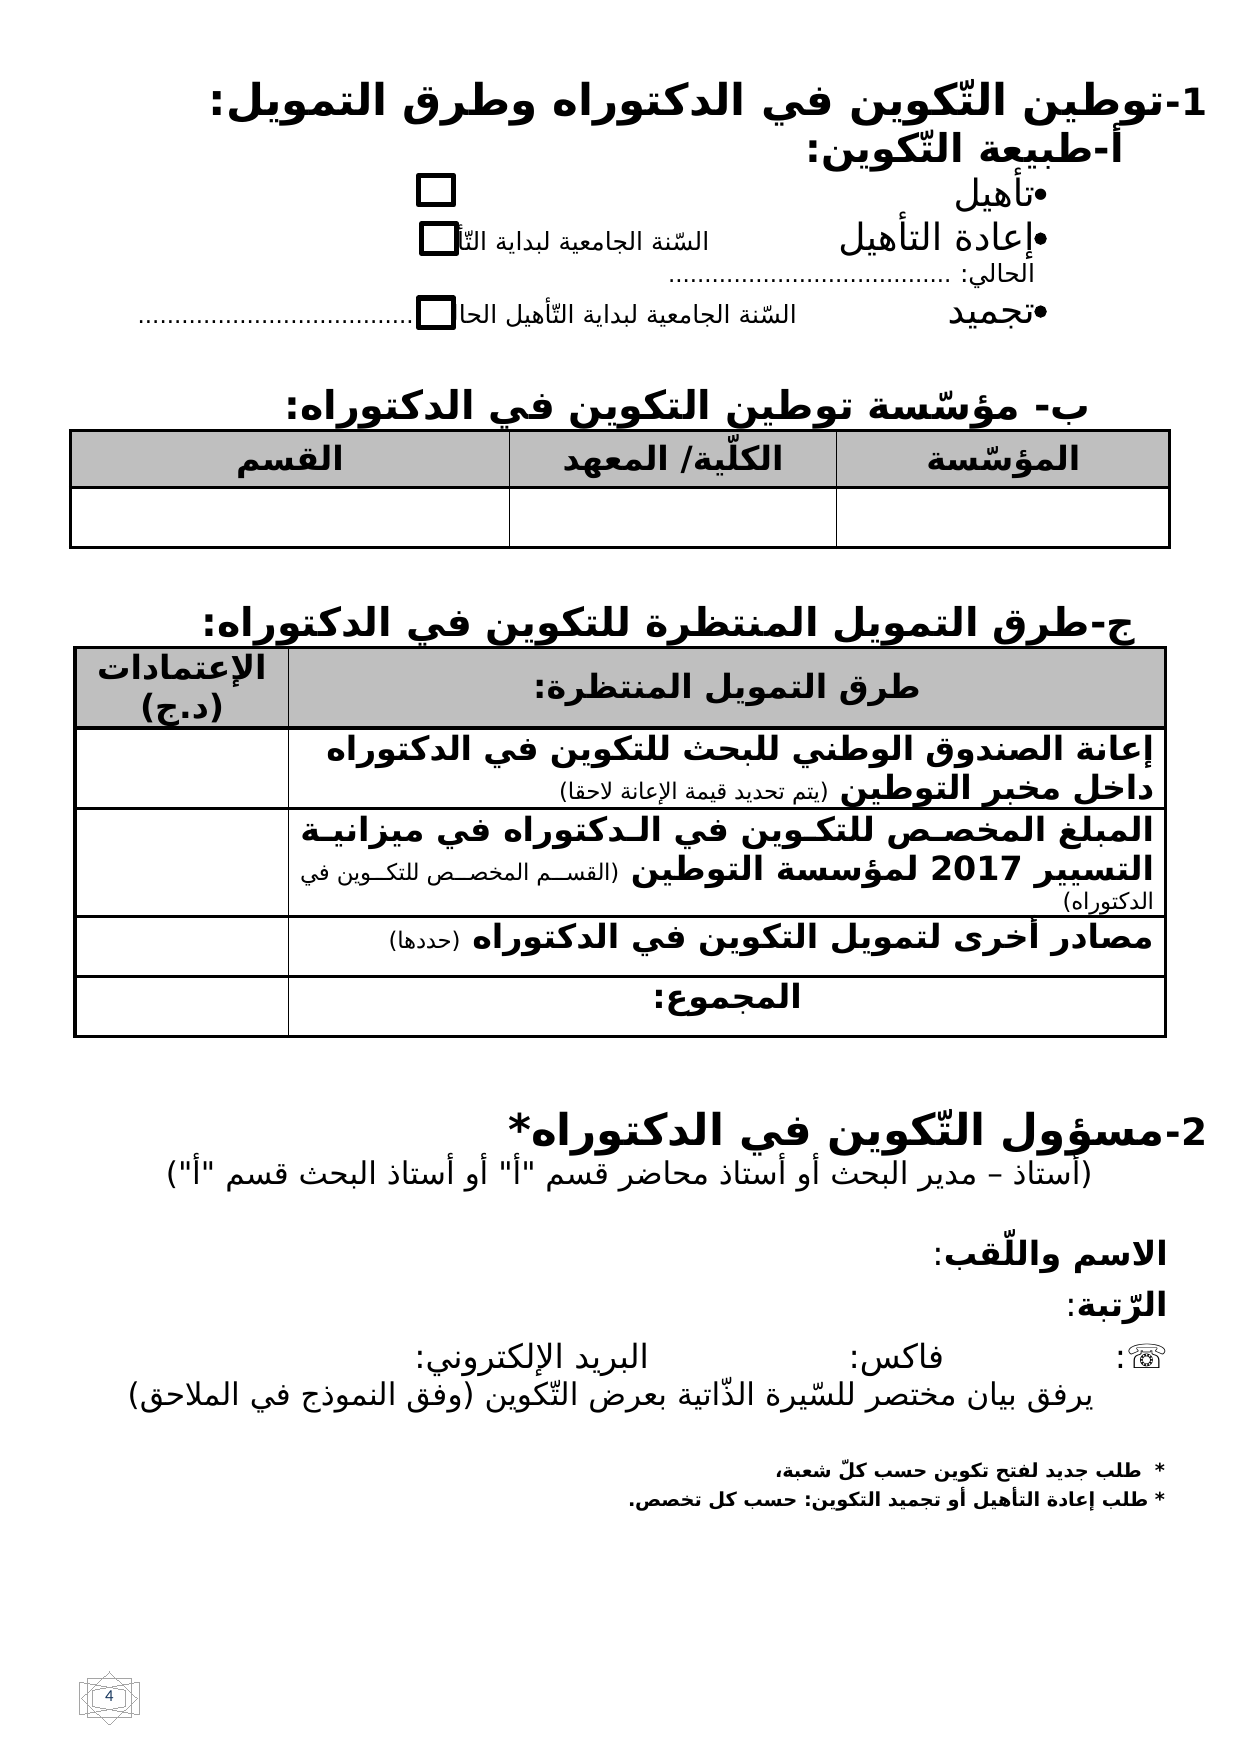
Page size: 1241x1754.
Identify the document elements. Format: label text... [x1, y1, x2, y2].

list توطين التّكوين في الدكتوراه وطرق التمويل: [75, 75, 1165, 126]
table_cell [77, 730, 288, 807]
table_cell [837, 489, 1168, 546]
table_header الإعتمادات (د.ج) [77, 649, 288, 726]
text (أستاذ – مدير البحث أو أستاذ محاضر قسم "أ" أو أستاذ البحث قسم "أ") [75, 1155, 1165, 1192]
list طرق التمويل المنتظرة للتكوين في الدكتوراه: [75, 599, 1090, 646]
text * طلب جديد لفتح تكوين حسب كلّ شعبة، [75, 1467, 1165, 1496]
table_cell مصادر أخرى لتمويل التكوين في الدكتوراه (حددها) [289, 918, 1164, 974]
table_header طرق التمويل المنتظرة: [289, 649, 1164, 726]
table_cell المجموع: [289, 978, 1164, 1034]
text ☏: فاكس: البريد الإلكتروني: [75, 1337, 1168, 1376]
table_cell [77, 810, 288, 915]
text الرّتبة: [75, 1286, 1168, 1324]
table_header القسم [72, 432, 509, 486]
table_cell [77, 978, 288, 1034]
list ب- مؤسّسة توطين التكوين في الدكتوراه: [75, 383, 1090, 429]
list تجميد السّنة الجامعية لبداية التّأهيل الحالي: ...................................... [75, 288, 1035, 332]
table_cell [72, 489, 509, 546]
list مسؤول التّكوين في الدكتوراه* [75, 1104, 1165, 1155]
list طبيعة التّكوين: [75, 126, 1094, 172]
table_cell إعانة الصندوق الوطني للبحث للتكوين في الدكتوراه داخل مخبر التوطين (يتم تحديد قيمة الإعانة لاحقا) [289, 730, 1164, 807]
text * طلب إعادة التأهيل أو تجميد التكوين: حسب كل تخصص. [75, 1496, 1165, 1526]
text يرفق بيان مختصر للسّيرة الذّاتية بعرض التّكوين (وفق النموذج في الملاحق) [75, 1376, 1165, 1412]
list إعادة التأهيل السّنة الجامعية لبداية التّأهيل الحالي: ....................................... [75, 216, 1035, 288]
table_header الكلّية/ المعهد [510, 432, 836, 486]
table_cell المبلغ المخصص للتكوين في الدكتوراه في ميزانية التسيير 2017 لمؤسسة التوطين (القسم المخصص للتكوين في الدكتوراه) [289, 810, 1164, 915]
list تأهيل [75, 172, 1035, 216]
text الاسم واللّقب: [75, 1234, 1168, 1273]
table_cell [510, 489, 836, 546]
table_header المؤسّسة [837, 432, 1168, 486]
table_cell [77, 918, 288, 974]
